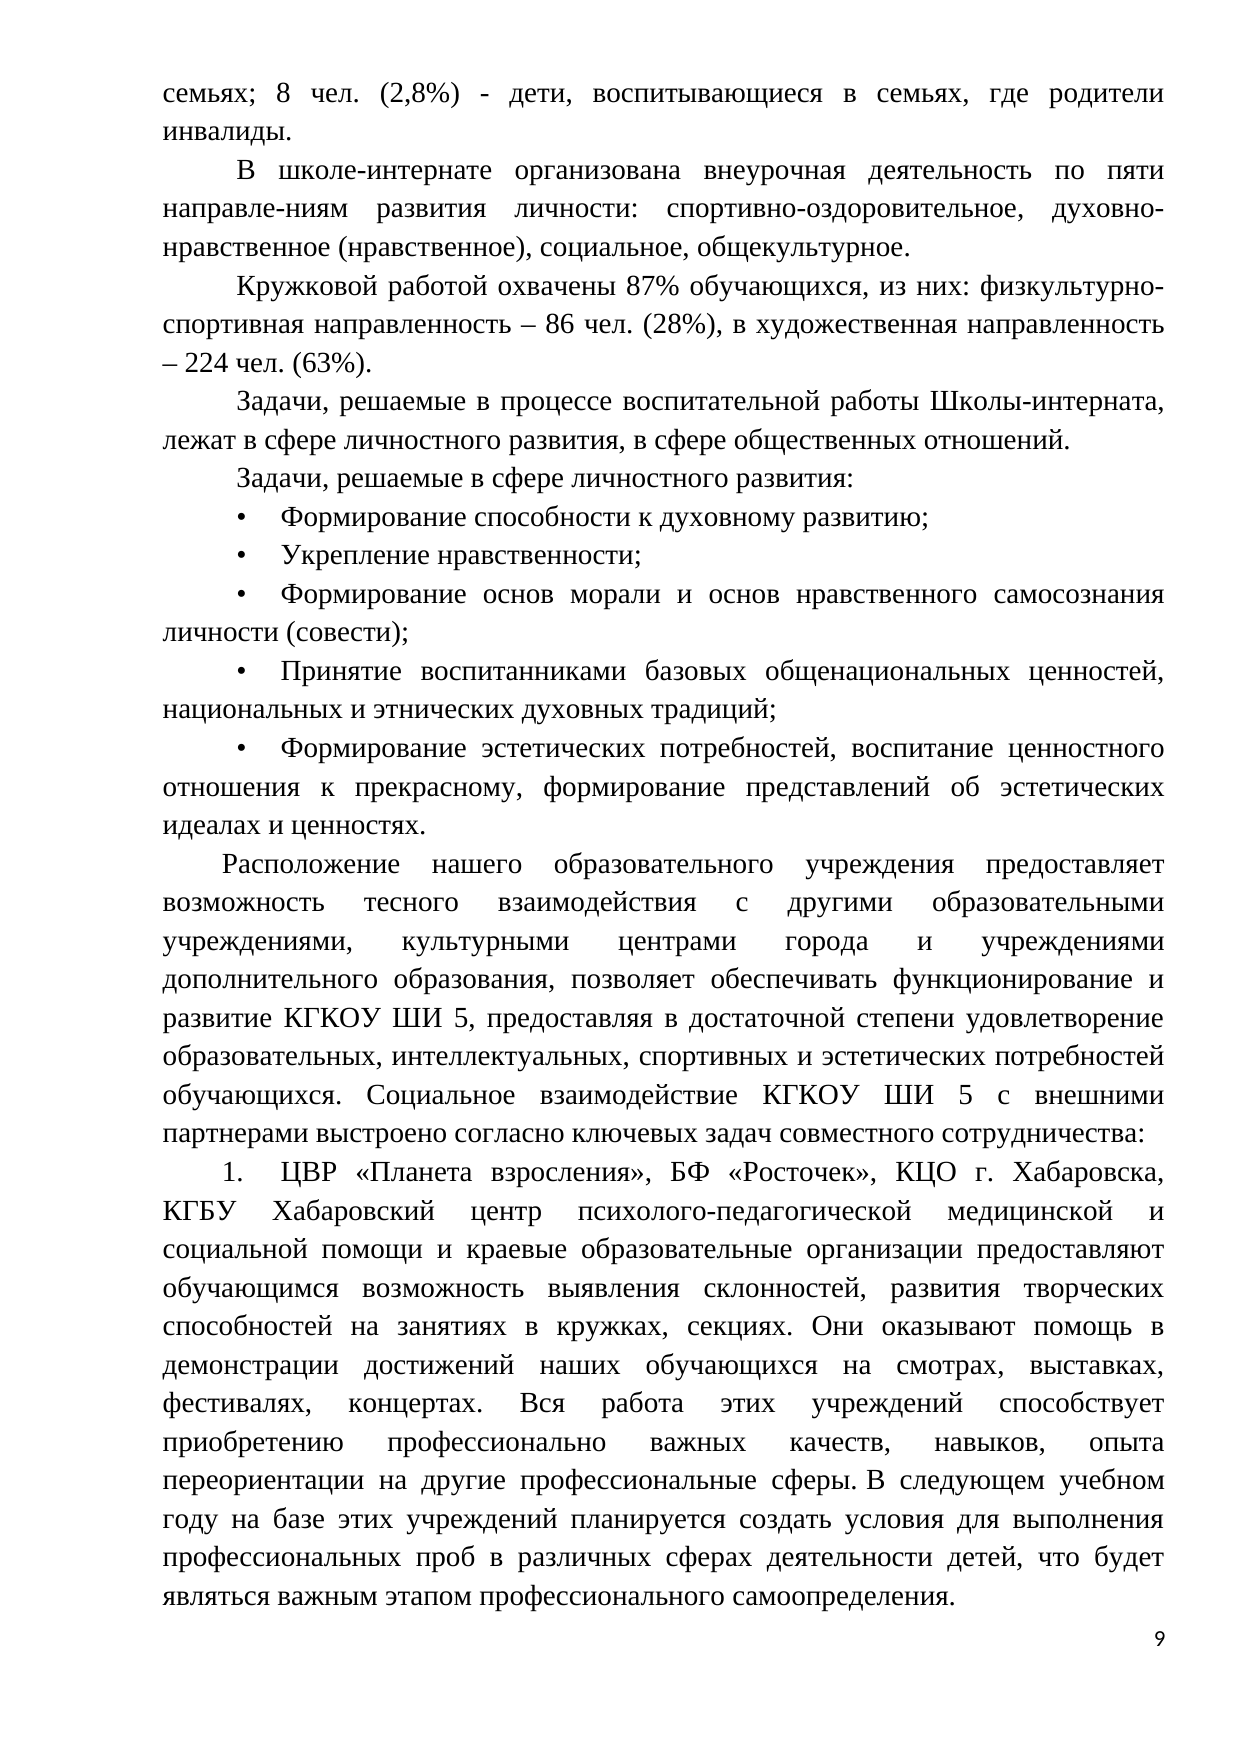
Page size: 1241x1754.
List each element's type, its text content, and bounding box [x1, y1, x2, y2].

text • Формирование эстетических потребностей, воспитание ценностного отношения к прекрасному, формирование представлений об эстетических идеалах и ценностях. [162, 730, 1165, 841]
text • Формирование основ морали и основ нравственного самосознания личности (совести); [162, 576, 1165, 648]
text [162, 75, 1165, 147]
text В школе-интернате организована внеурочная деятельность по пяти направле-ниям развития личности: спортивно-оздоровительное, духовно-нравственное (нравственное), социальное, общекультурное. [162, 152, 1165, 263]
text Задачи, решаемые в сфере личностного развития: [162, 460, 1165, 494]
list ЦВР «Планета взросления», БФ «Росточек», КЦО г. Хабаровска, КГБУ Хабаровский центр психолого-педагогической медицинской и социальной помощи и краевые образовательные организации предоставляют обучающимся возможность выявления склонностей, развития творческих способностей на занятиях в кружках, секциях. Они оказывают помощь в демонстрации достижений наших обучающихся на смотрах, выставках, фестивалях, концертах. Вся работа этих учреждений способствует приобретению профессионально важных качеств, навыков, опыта переориентации на другие профессиональные сферы. В следующем учебном году на базе этих учреждений планируется создать условия для выполнения профессиональных проб в различных сферах деятельности детей, что будет являться важным этапом профессионального самоопределения. [162, 1154, 1165, 1612]
text • Укрепление нравственности; [162, 537, 1165, 571]
text Задачи, решаемые в процессе воспитательной работы Школы-интерната, лежат в сфере личностного развития, в сфере общественных отношений. [162, 383, 1165, 455]
text • Формирование способности к духовному развитию; [162, 499, 1165, 532]
text • Принятие воспитанниками базовых общенациональных ценностей, национальных и этнических духовных традиций; [162, 653, 1165, 725]
text Расположение нашего образовательного учреждения предоставляет возможность тесного взаимодействия с другими образовательными учреждениями, культурными центрами города и учреждениями дополнительного образования, позволяет обеспечивать функционирование и развитие КГКОУ ШИ 5, предоставляя в достаточной степени удовлетворение образовательных, интеллектуальных, спортивных и эстетических потребностей обучающихся. Социальное взаимодействие КГКОУ ШИ 5 с внешними партнерами выстроено согласно ключевых задач совместного сотрудничества: [162, 846, 1165, 1149]
text Кружковой работой охвачены 87% обучающихся, из них: физкультурно-спортивная направленность – 86 чел. (28%), в художественная направленность – 224 чел. (63%). [162, 268, 1165, 378]
